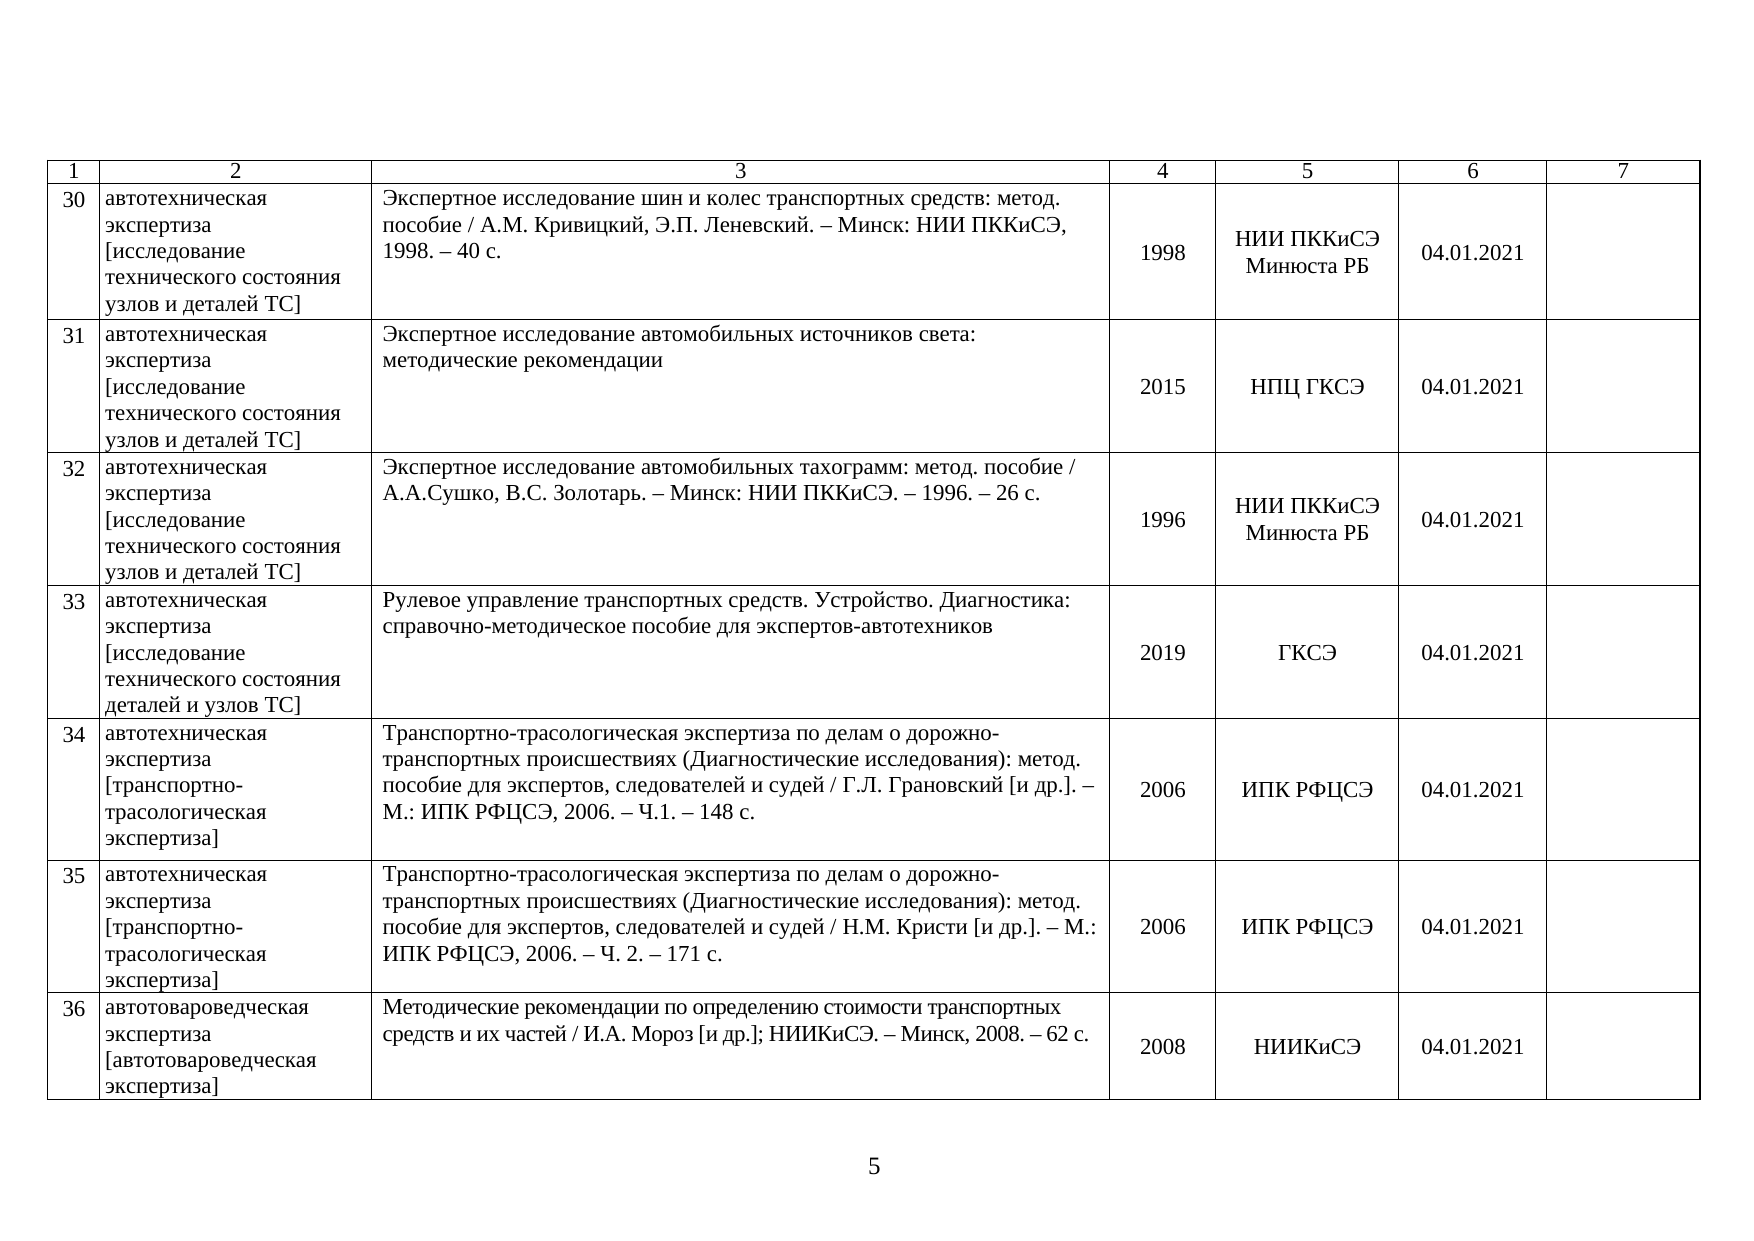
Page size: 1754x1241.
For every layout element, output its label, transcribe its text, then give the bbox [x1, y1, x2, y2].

table_cell автотехническая экспертиза [исследование технического состояния узлов и деталей ТС] [100, 453, 371, 585]
table_cell 1998 [1110, 184, 1215, 319]
table_cell Транспортно-трасологическая экспертиза по делам о дорожно-транспортных происшествиях (Диагностические исследования): метод. пособие для экспертов, следователей и судей / Н.М. Кристи [и др.]. – М.: ИПК РФЦСЭ, 2006. – Ч. 2. – 171 с. [372, 861, 1109, 992]
table_cell Экспертное исследование автомобильных тахограмм: метод. пособие / А.А.Сушко, В.С. Золотарь. – Минск: НИИ ПККиСЭ. – 1996. – 26 с. [372, 453, 1109, 585]
table_cell 35 [48, 861, 99, 992]
table_cell [1547, 453, 1699, 585]
table_cell [1547, 719, 1699, 859]
table_cell 04.01.2021 [1399, 719, 1546, 859]
table_cell 04.01.2021 [1399, 453, 1546, 585]
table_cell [100, 993, 371, 1099]
table_cell 30 [48, 184, 99, 319]
table_cell 2006 [1110, 719, 1215, 859]
table_cell 33 [48, 586, 99, 718]
table_cell 04.01.2021 [1399, 184, 1546, 319]
table_cell 2008 [1110, 993, 1215, 1099]
table_header 7 [1547, 161, 1699, 183]
table_cell Транспортно-трасологическая экспертиза по делам о дорожно-транспортных происшествиях (Диагностические исследования): метод. пособие для экспертов, следователей и судей / Г.Л. Грановский [и др.]. – М.: ИПК РФЦСЭ, 2006. – Ч.1. – 148 с. [372, 719, 1109, 859]
table_header 3 [372, 161, 1109, 183]
table_cell НПЦ ГКСЭ [1216, 320, 1398, 452]
table_cell [1547, 861, 1699, 992]
table_cell НИИ ПККиСЭ Минюста РБ [1216, 453, 1398, 585]
table_header 2 [100, 161, 371, 183]
table_cell 37 [48, 993, 99, 1099]
table_cell 31 [48, 320, 99, 452]
table_cell 04.01.2021 [1399, 861, 1546, 992]
table_cell [1547, 993, 1699, 1099]
table_cell НИИКиСЭ [1216, 993, 1398, 1099]
table_cell 34 [48, 719, 99, 859]
table_cell автотехническая экспертиза [исследование технического состояния узлов и деталей ТС] [100, 320, 371, 452]
table_cell 1996 [1110, 453, 1215, 585]
table_cell [1547, 184, 1699, 319]
table_cell [1547, 320, 1699, 452]
table_cell ИПК РФЦСЭ [1216, 719, 1398, 859]
table_cell автотехническая экспертиза [транспортно-трасологическая экспертиза] [100, 861, 371, 992]
table_cell 2019 [1110, 586, 1215, 718]
table_header 4 [1110, 161, 1215, 183]
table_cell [100, 184, 371, 319]
table_cell 32 [48, 453, 99, 585]
table_cell 04.01.2021 [1399, 993, 1546, 1099]
table_cell 04.01.2021 [1399, 586, 1546, 718]
table_cell Экспертное исследование шин и колес транспортных средств: метод. пособие / А.М. Кривицкий, Э.П. Леневский. – Минск: НИИ ПККиСЭ, 1998. – 40 с. [372, 184, 1109, 319]
table_cell 2015 [1110, 320, 1215, 452]
table_header 5 [1216, 161, 1398, 183]
table_header 6 [1399, 161, 1546, 183]
table_cell Экспертное исследование автомобильных источников света: методические рекомендации [372, 320, 1109, 452]
table_cell автотехническая экспертиза [исследование технического состояния деталей и узлов ТС] [100, 586, 371, 718]
table_cell 2006 [1110, 861, 1215, 992]
table_cell Методические рекомендации по определению стоимости транспортных средств и их частей / И.А. Мороз [и др.]; НИИКиСЭ. – Минск, 2008. – 62 с. [372, 993, 1109, 1099]
table_cell НИИ ПККиСЭ Минюста РБ [1216, 184, 1398, 319]
table_header 1 [48, 161, 99, 183]
table_cell ИПК РФЦСЭ [1216, 861, 1398, 992]
table_cell [1547, 586, 1699, 718]
table_cell Рулевое управление транспортных средств. Устройство. Диагностика: справочно-методическое пособие для экспертов-автотехников [372, 586, 1109, 718]
table_cell 04.01.2021 [1399, 320, 1546, 452]
table_cell автотехническая экспертиза [транспортно-трасологическая экспертиза] [100, 719, 371, 859]
table_cell ГКСЭ [1216, 586, 1398, 718]
